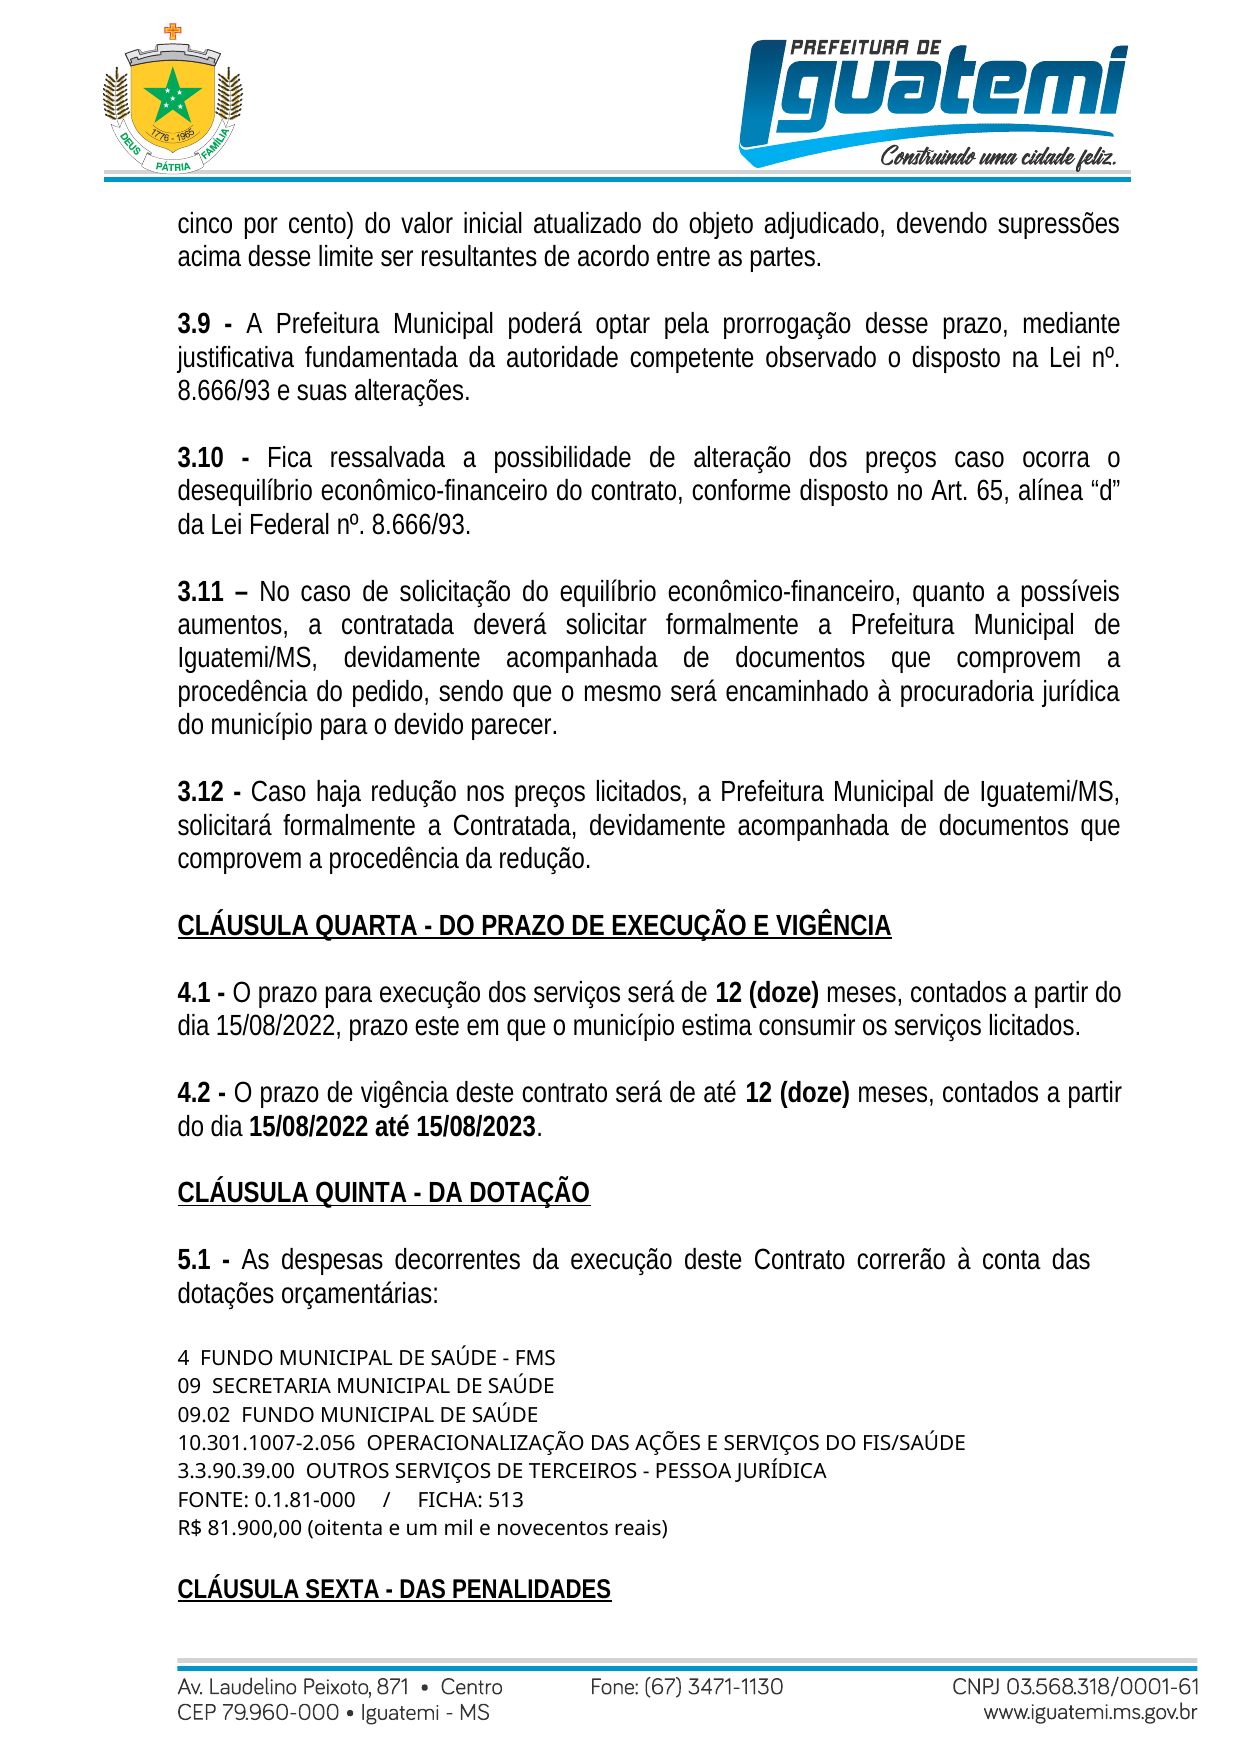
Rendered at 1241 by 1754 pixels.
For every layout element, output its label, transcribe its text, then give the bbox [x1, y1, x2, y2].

text 4.2 - O prazo de vigência deste contrato será de até 12 (doze) meses, contados a partir do dia 15/08/2022 até 15/08/2023. [177, 1075, 1122, 1142]
text 4.1 - O prazo para execução dos serviços será de 12 (doze) meses, contados a partir do dia 15/08/2022, prazo este em que o município estima consumir os serviços licitados. [177, 975, 1122, 1042]
text 5.1 - As despesas decorrentes da execução deste Contrato correrão à conta das dotações orçamentárias: [177, 1242, 1093, 1309]
text CLÁUSULA QUINTA - DA DOTAÇÃO [177, 1176, 1122, 1209]
text 3.9 - A Prefeitura Municipal poderá optar pela prorrogação desse prazo, mediante justificativa fundamentada da autoridade competente observado o disposto na Lei nº. 8.666/93 e suas alterações. [177, 306, 1122, 407]
text CLÁUSULA QUARTA - DO PRAZO DE EXECUÇÃO E VIGÊNCIA [177, 908, 1122, 942]
text 4 FUNDO MUNICIPAL DE SAÚDE - FMS 09 SECRETARIA MUNICIPAL DE SAÚDE 09.02 FUNDO MUNICIPAL DE SAÚDE 10.301.1007-2.056 OPERACIONALIZAÇÃO DAS AÇÕES E SERVIÇOS DO FIS/SAÚDE 3.3.90.39.00 OUTROS SERVIÇOS DE TERCEIROS - PESSOA JURÍDICA FONTE: 0.1.81-000 / FICHA: 513 R$ 81.900,00 (oitenta e um mil e novecentos reais) [177, 1343, 1122, 1542]
text 3.11 – No caso de solicitação do equilíbrio econômico-financeiro, quanto a possíveis aumentos, a contratada deverá solicitar formalmente a Prefeitura Municipal de Iguatemi/MS, devidamente acompanhada de documentos que comprovem a procedência do pedido, sendo que o mesmo será encaminhado à procuradoria jurídica do município para o devido parecer. [177, 574, 1122, 741]
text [177, 206, 1122, 273]
text 3.12 - Caso haja redução nos preços licitados, a Prefeitura Municipal de Iguatemi/MS, solicitará formalmente a Contratada, devidamente acompanhada de documentos que comprovem a procedência da redução. [177, 774, 1122, 875]
text 3.10 - Fica ressalvada a possibilidade de alteração dos preços caso ocorra o desequilíbrio econômico-financeiro do contrato, conforme disposto no Art. 65, alínea “d” da Lei Federal nº. 8.666/93. [177, 440, 1122, 540]
text CLÁUSULA SEXTA - DAS PENALIDADES [177, 1573, 1122, 1604]
